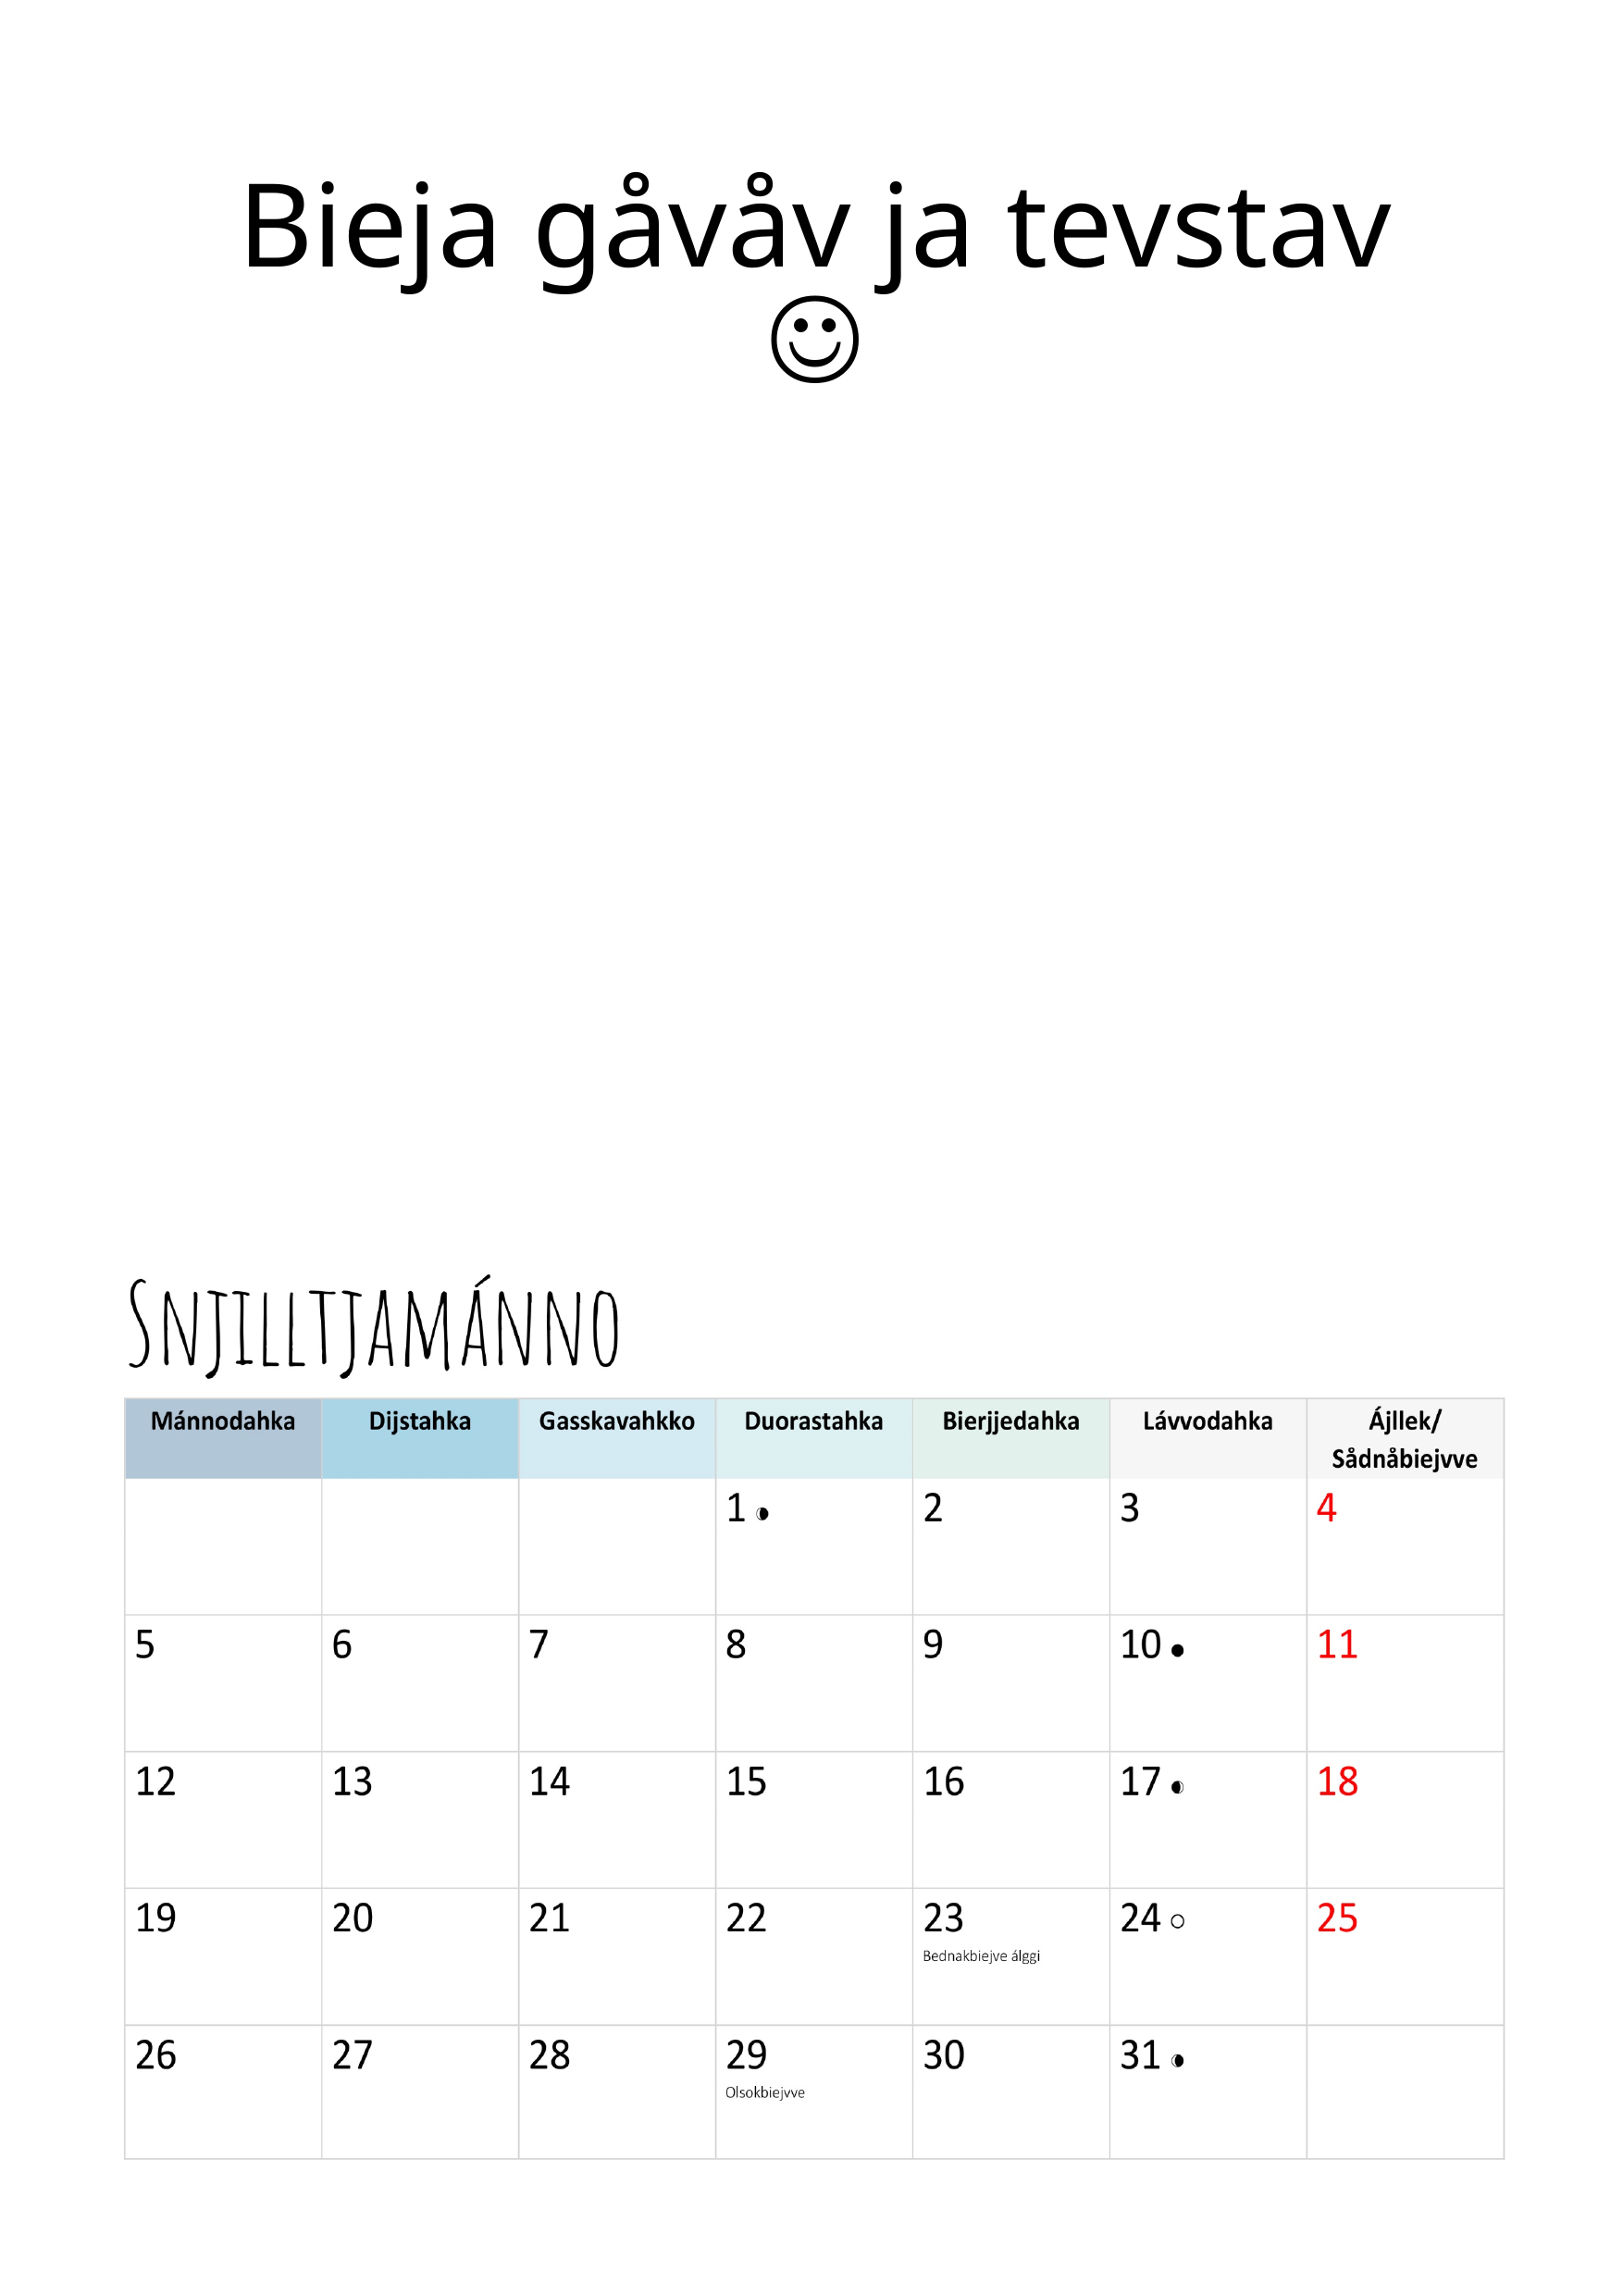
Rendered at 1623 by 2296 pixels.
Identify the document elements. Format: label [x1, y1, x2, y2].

picture [74, 463, 1517, 2180]
